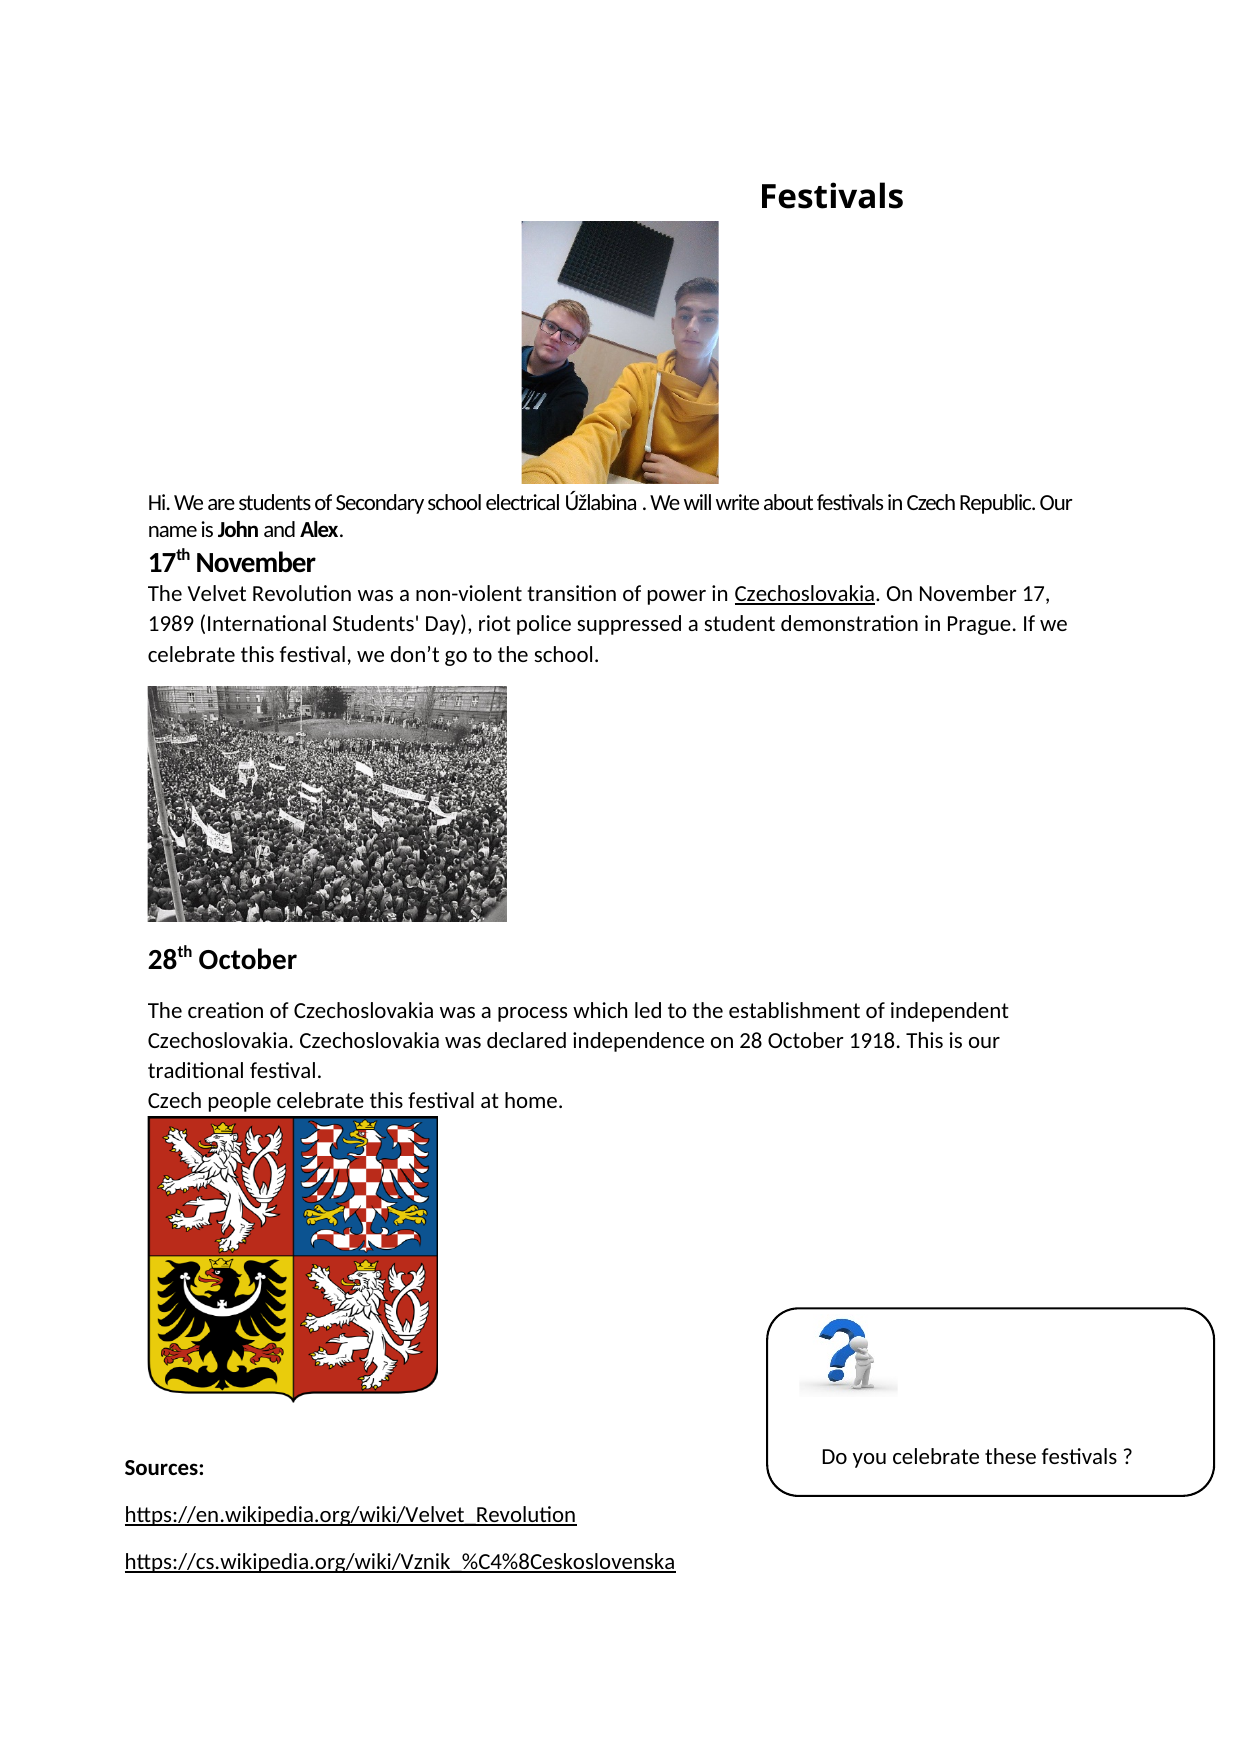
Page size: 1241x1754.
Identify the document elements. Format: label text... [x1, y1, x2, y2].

picture [799, 1314, 898, 1397]
title 17th November [148, 544, 1093, 579]
picture [147, 686, 507, 922]
text The Velvet Revolution was a non-violent transition of power in Czechoslovakia. On November 17, 1989 (International Students' Day), riot police suppressed a student demonstration in Prague. If we celebrate this festival, we don’t go to the school. [148, 579, 1093, 668]
subtitle Festivals [148, 173, 1093, 484]
picture [521, 221, 719, 484]
text The creation of Czechoslovakia was a process which led to the establishment of independent Czechoslovakia. Czechoslovakia was declared independence on 28 October 1918. This is our traditional festival. [148, 996, 1093, 1084]
text 28th October [148, 941, 1093, 976]
text Czech people celebrate this festival at home. [148, 1086, 1093, 1114]
picture [147, 1116, 438, 1403]
title Hi. We are students of Secondary school electrical Úžlabina . We will write about festivals in Czech Republic. Our name is John and Alex. [148, 488, 1093, 544]
